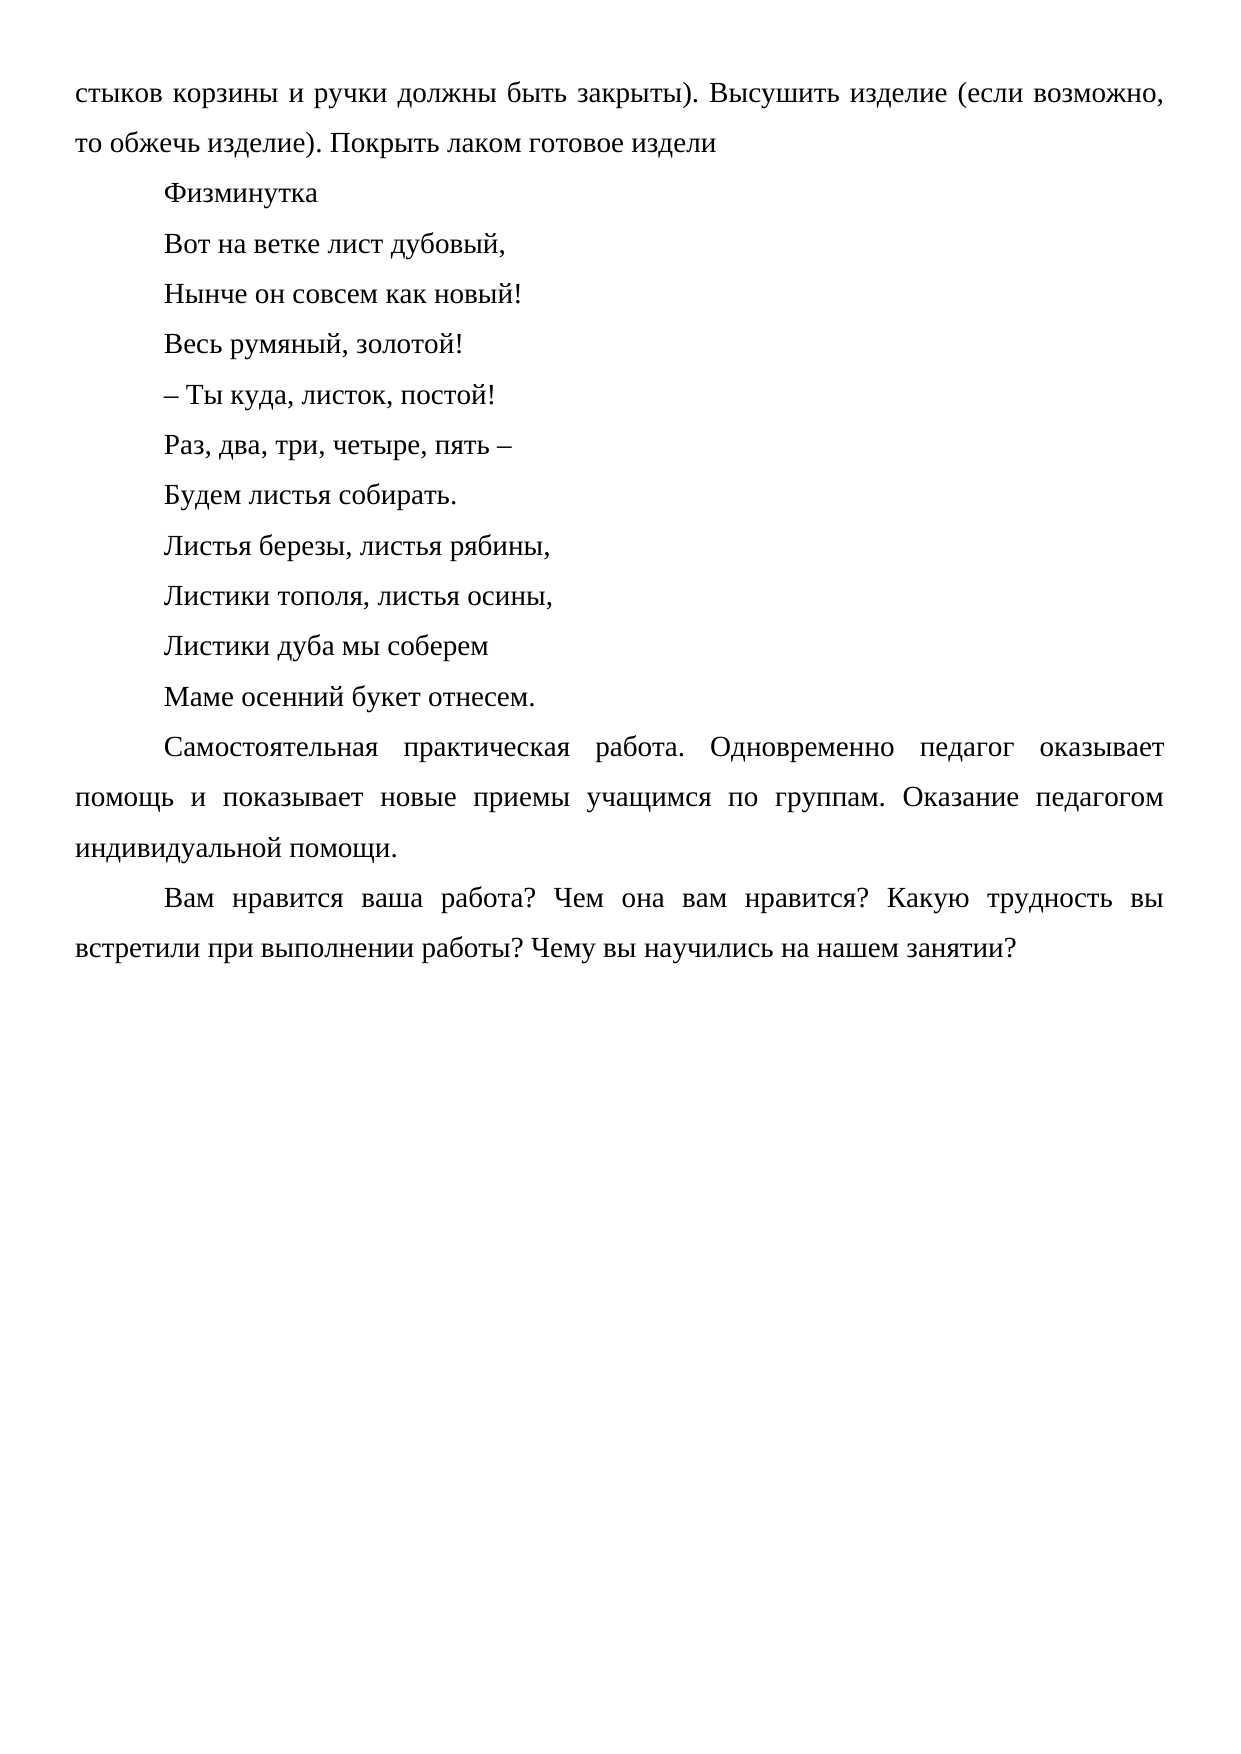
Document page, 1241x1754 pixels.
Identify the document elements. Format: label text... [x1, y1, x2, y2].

text Будем листья собирать. [75, 477, 1165, 511]
text Листики тополя, листья осины, [75, 578, 1165, 612]
text Маме осенний букет отнесем. [75, 679, 1165, 712]
text Листики дуба мы соберем [75, 628, 1165, 662]
text Вот на ветке лист дубовый, [75, 226, 1165, 259]
text Весь румяный, золотой! [75, 327, 1165, 360]
text Физминутка [75, 176, 1165, 209]
text Листья березы, листья рябины, [75, 528, 1165, 561]
text Раз, два, три, четыре, пять – [75, 427, 1165, 461]
text Вам нравится ваша работа? Чем она вам нравится? Какую трудность вы встретили при выполнении работы? Чему вы научились на нашем занятии? [75, 880, 1165, 964]
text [75, 75, 1165, 159]
text – Ты куда, листок, постой! [75, 377, 1165, 410]
text Самостоятельная практическая работа. Одновременно педагог оказывает помощь и показывает новые приемы учащимся по группам. Оказание педагогом индивидуальной помощи. [75, 729, 1165, 863]
text Нынче он совсем как новый! [75, 276, 1165, 310]
